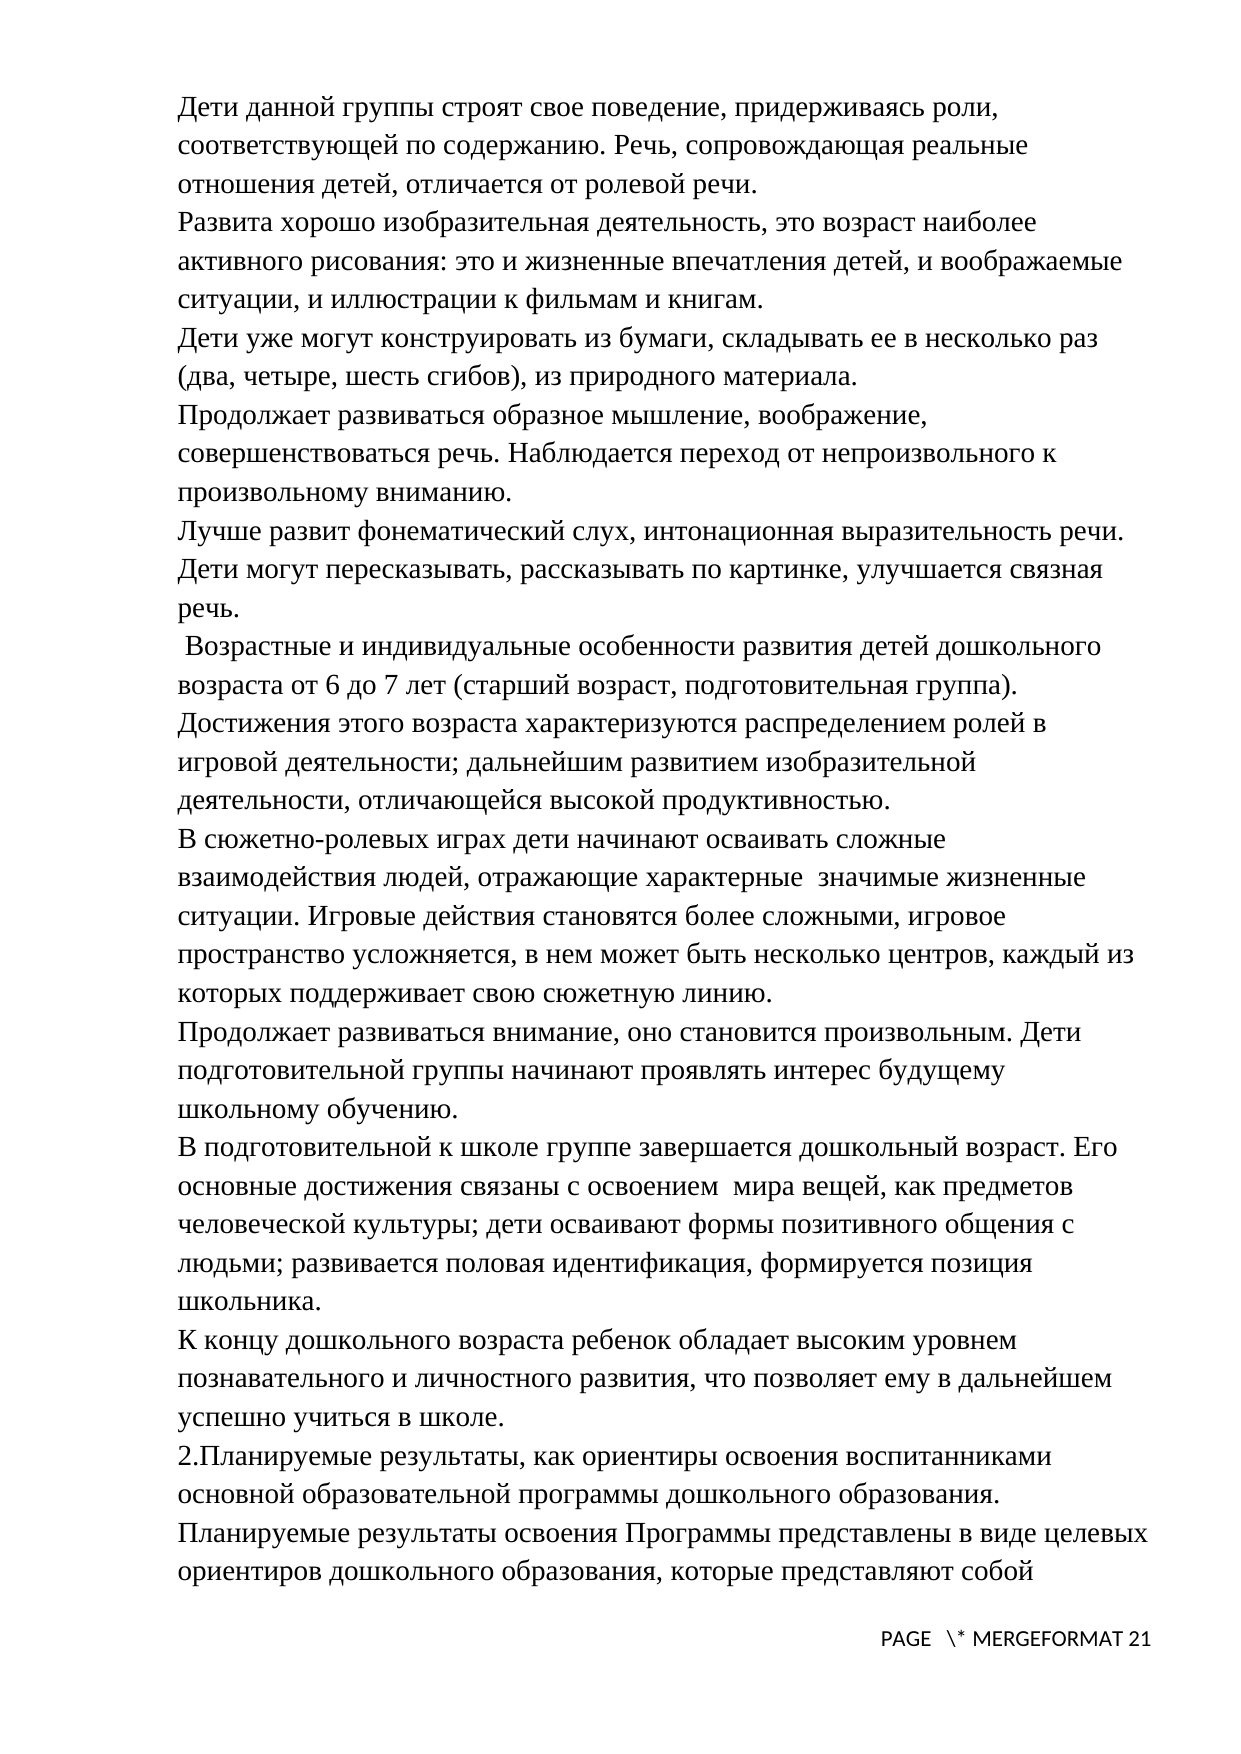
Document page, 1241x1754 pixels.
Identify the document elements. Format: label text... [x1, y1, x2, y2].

text Продолжает развиваться образное мышление, воображение, совершенствоваться речь. Наблюдается переход от непроизвольного к произвольному вниманию. [177, 397, 1152, 508]
text Продолжает развиваться внимание, оно становится произвольным. Дети подготовительной группы начинают проявлять интерес будущему школьному обучению. [177, 1014, 1152, 1124]
text Дети данной группы строят свое поведение, придерживаясь роли, соответствующей по содержанию. Речь, сопровождающая реальные отношения детей, отличается от ролевой речи. [177, 89, 1152, 199]
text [177, 1515, 1152, 1587]
text Развита хорошо изобразительная деятельность, это возраст наиболее активного рисования: это и жизненные впечатления детей, и воображаемые ситуации, и иллюстрации к фильмам и книгам. [177, 204, 1152, 315]
text 2.Планируемые результаты, как ориентиры освоения воспитанниками основной образовательной программы дошкольного образования. [177, 1438, 1152, 1510]
text В подготовительной к школе группе завершается дошкольный возраст. Его основные достижения связаны с освоением мира вещей, как предметов человеческой культуры; дети осваивают формы позитивного общения с людьми; развивается половая идентификация, формируется позиция школьника. [177, 1129, 1152, 1317]
text Лучше развит фонематический слух, интонационная выразительность речи. Дети могут пересказывать, рассказывать по картинке, улучшается связная речь. [177, 513, 1152, 623]
text К концу дошкольного возраста ребенок обладает высоким уровнем познавательного и личностного развития, что позволяет ему в дальнейшем успешно учиться в школе. [177, 1322, 1152, 1433]
text В сюжетно-ролевых играх дети начинают осваивать сложные взаимодействия людей, отражающие характерные значимые жизненные ситуации. Игровые действия становятся более сложными, игровое пространство усложняется, в нем может быть несколько центров, каждый из которых поддерживает свою сюжетную линию. [177, 821, 1152, 1009]
text Возрастные и индивидуальные особенности развития детей дошкольного возраста от 6 до 7 лет (старший возраст, подготовительная группа). [177, 628, 1152, 700]
text Достижения этого возраста характеризуются распределением ролей в игровой деятельности; дальнейшим развитием изобразительной деятельности, отличающейся высокой продуктивностью. [177, 705, 1152, 816]
text Дети уже могут конструировать из бумаги, складывать ее в несколько раз (два, четыре, шесть сгибов), из природного материала. [177, 320, 1152, 392]
